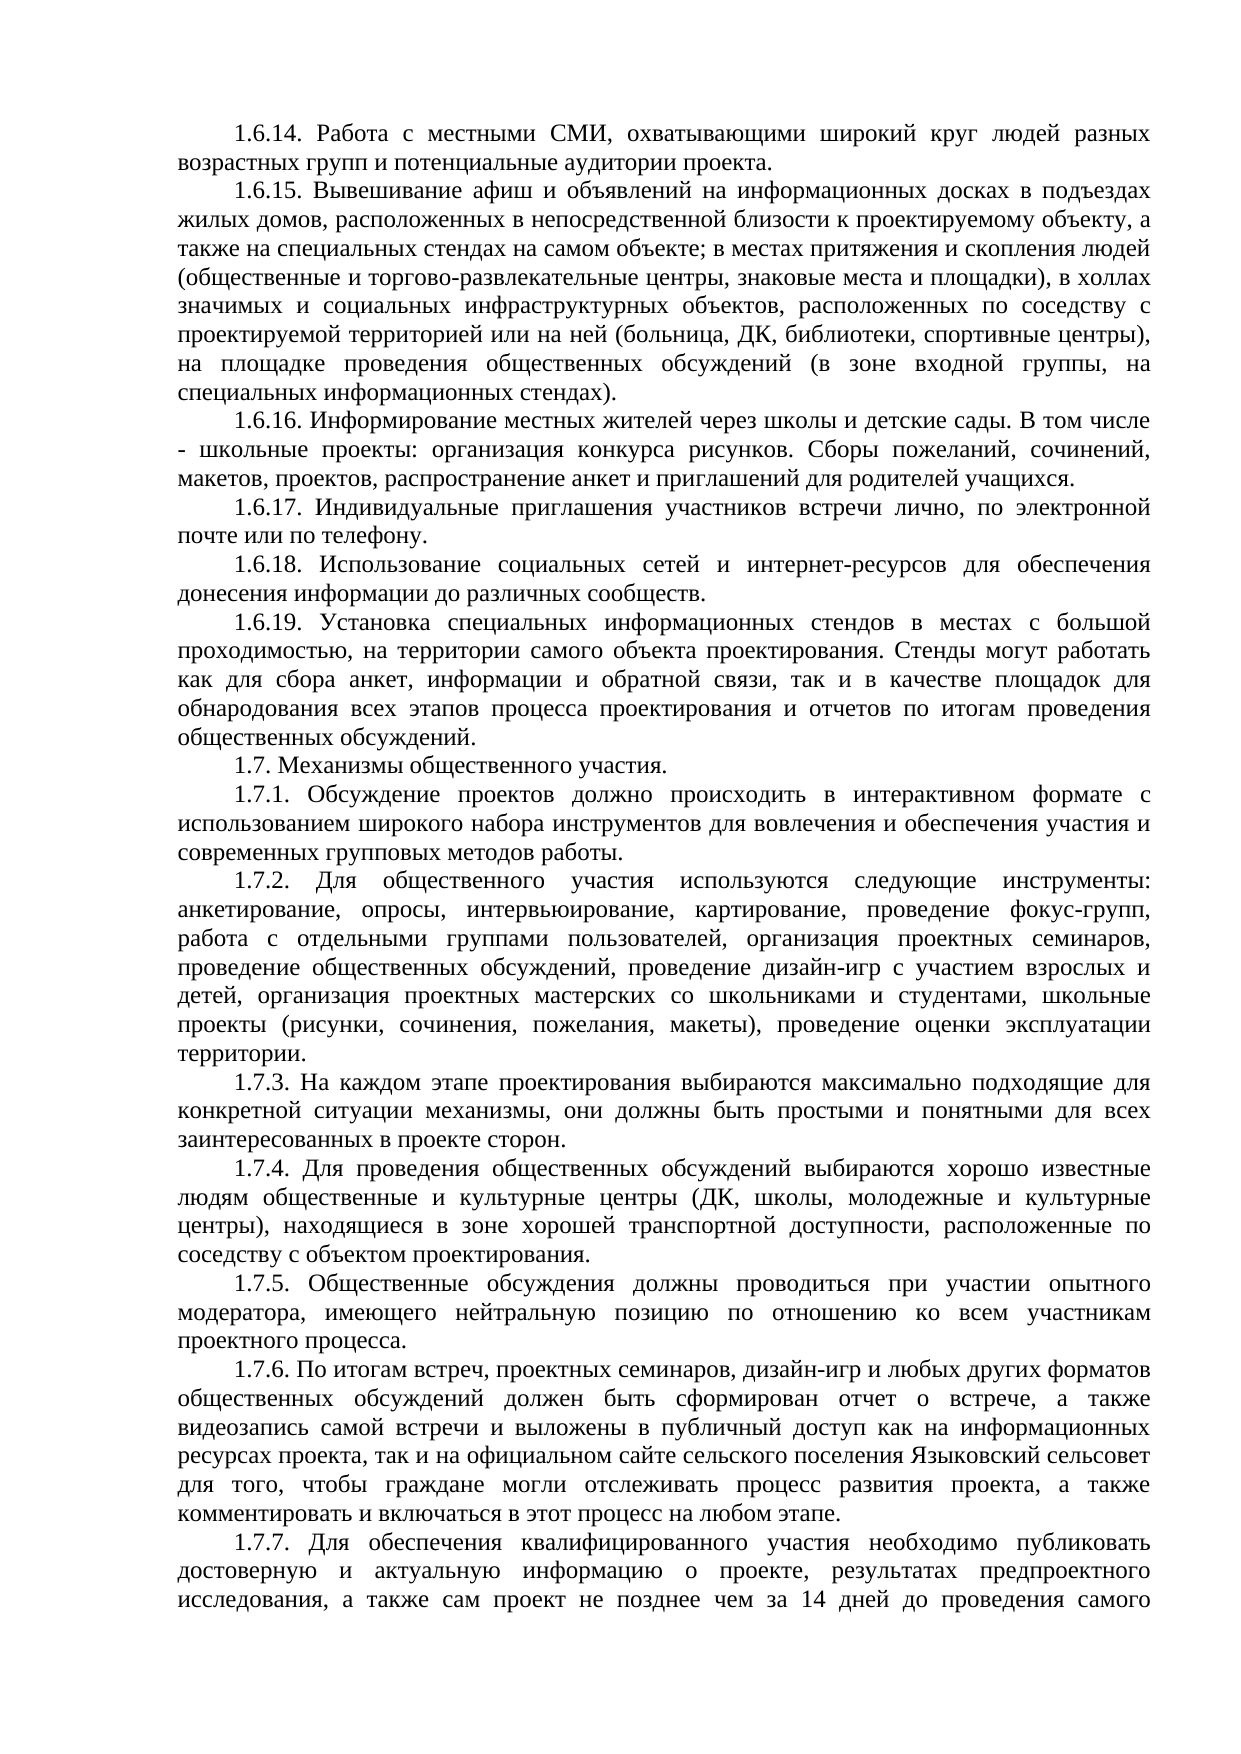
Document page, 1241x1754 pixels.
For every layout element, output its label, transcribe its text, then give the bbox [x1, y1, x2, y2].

text 1.7.4. Для проведения общественных обсуждений выбираются хорошо известные людям общественные и культурные центры (ДК, школы, молодежные и культурные центры), находящиеся в зоне хорошей транспортной доступности, расположенные по соседству с объектом проектирования. [177, 1153, 1152, 1268]
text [177, 1527, 1152, 1613]
text 1.7.5. Общественные обсуждения должны проводиться при участии опытного модератора, имеющего нейтральную позицию по отношению ко всем участникам проектного процесса. [177, 1268, 1152, 1354]
text 1.7.1. Обсуждение проектов должно происходить в интерактивном формате с использованием широкого набора инструментов для вовлечения и обеспечения участия и современных групповых методов работы. [177, 779, 1152, 866]
text 1.7.2. Для общественного участия используются следующие инструменты: анкетирование, опросы, интервьюирование, картирование, проведение фокус-групп, работа с отдельными группами пользователей, организация проектных семинаров, проведение общественных обсуждений, проведение дизайн-игр с участием взрослых и детей, организация проектных мастерских со школьниками и студентами, школьные проекты (рисунки, сочинения, пожелания, макеты), проведение оценки эксплуатации территории. [177, 866, 1152, 1067]
text 1.6.15. Вывешивание афиш и объявлений на информационных досках в подъездах жилых домов, расположенных в непосредственной близости к проектируемому объекту, а также на специальных стендах на самом объекте; в местах притяжения и скопления людей (общественные и торгово-развлекательные центры, знаковые места и площадки), в холлах значимых и социальных инфраструктурных объектов, расположенных по соседству с проектируемой территорией или на ней (больница, ДК, библиотеки, спортивные центры), на площадке проведения общественных обсуждений (в зоне входной группы, на специальных информационных стендах). [177, 176, 1152, 406]
text 1.6.14. Работа с местными СМИ, охватывающими широкий круг людей разных возрастных групп и потенциальные аудитории проекта. [177, 118, 1152, 176]
text 1.6.16. Информирование местных жителей через школы и детские сады. В том числе - школьные проекты: организация конкурса рисунков. Сборы пожеланий, сочинений, макетов, проектов, распространение анкет и приглашений для родителей учащихся. [177, 406, 1152, 492]
text 1.7.6. По итогам встреч, проектных семинаров, дизайн-игр и любых других форматов общественных обсуждений должен быть сформирован отчет о встрече, а также видеозапись самой встречи и выложены в публичный доступ как на информационных ресурсах проекта, так и на официальном сайте сельского поселения Языковский сельсовет для того, чтобы граждане могли отслеживать процесс развития проекта, а также комментировать и включаться в этот процесс на любом этапе. [177, 1354, 1152, 1527]
text 1.7. Механизмы общественного участия. [177, 751, 1152, 779]
text 1.6.18. Использование социальных сетей и интернет-ресурсов для обеспечения донесения информации до различных сообществ. [177, 549, 1152, 607]
text 1.6.17. Индивидуальные приглашения участников встречи лично, по электронной почте или по телефону. [177, 492, 1152, 549]
text 1.7.3. На каждом этапе проектирования выбираются максимально подходящие для конкретной ситуации механизмы, они должны быть простыми и понятными для всех заинтересованных в проекте сторон. [177, 1067, 1152, 1153]
text 1.6.19. Установка специальных информационных стендов в местах с большой проходимостью, на территории самого объекта проектирования. Стенды могут работать как для сбора анкет, информации и обратной связи, так и в качестве площадок для обнародования всех этапов процесса проектирования и отчетов по итогам проведения общественных обсуждений. [177, 607, 1152, 751]
